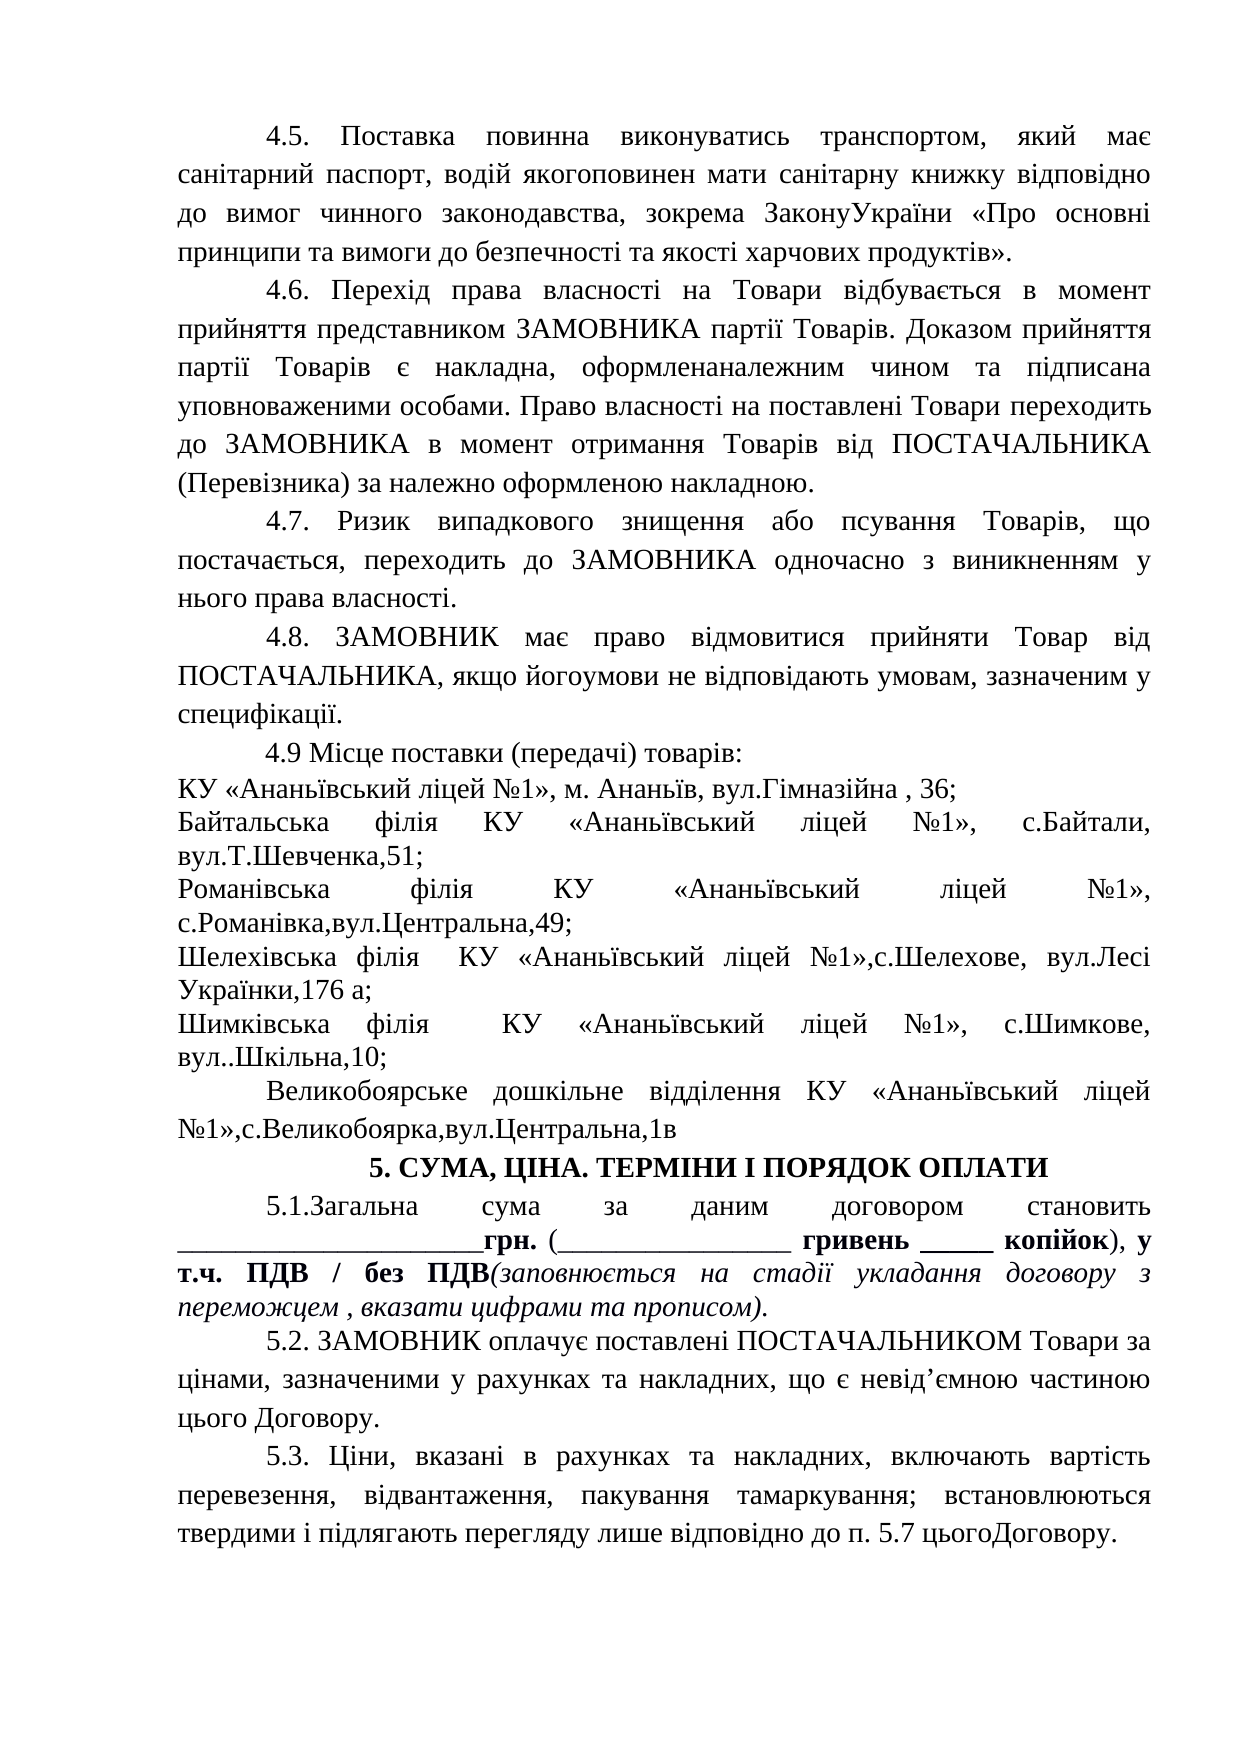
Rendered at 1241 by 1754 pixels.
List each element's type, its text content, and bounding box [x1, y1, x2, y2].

text КУ «Ананьївський ліцей №1», м. Ананьїв, вул.Гімназійна , 36; [177, 771, 1152, 804]
text Великобоярське дошкільне відділення КУ «Ананьївський ліцей №1»,с.Великобоярка,вул.Центральна,1в [177, 1073, 1152, 1145]
text 5.2. ЗАМОВНИК оплачує поставлені ПОСТАЧАЛЬНИКОМ Товари за цінами, зазначеними у рахунках та накладних, що є невід’ємною частиною цього Договору. [177, 1323, 1152, 1433]
text 5. СУМА, ЦІНА. ТЕРМІНИ І ПОРЯДОК ОПЛАТИ [177, 1150, 1152, 1183]
text Романівська філія КУ «Ананьївський ліцей №1», с.Романівка,вул.Центральна,49; [177, 872, 1152, 939]
text 4.6. Перехід права власності на Товари відбувається в момент прийняття представником ЗАМОВНИКА партії Товарів. Доказом прийняття партії Товарів є накладна, оформленаналежним чином та підписана уповноваженими особами. Право власності на поставлені Товари переходить до ЗАМОВНИКА в момент отримання Товарів від ПОСТАЧАЛЬНИКА (Перевізника) за належно оформленою накладною. [177, 272, 1152, 498]
text 4.5. Поставка повинна виконуватись транспортом, який має санітарний паспорт, водій якогоповинен мати санітарну книжку відповідно до вимог чинного законодавства, зокрема ЗаконуУкраїни «Про основні принципи та вимоги до безпечності та якості харчових продуктів». [177, 118, 1152, 267]
text 5.3. Ціни, вказані в рахунках та накладних, включають вартість перевезення, відвантаження, пакування тамаркування; встановлюються твердими і підлягають перегляду лише відповідно до п. 5.7 цьогоДоговору. [177, 1438, 1152, 1549]
text 5.1.Загальна сума за даним договором становить _____________________грн. (________________ гривень _____ копійок), у т.ч. ПДВ / без ПДВ(заповнюється на стадії укладання договору з переможцем , вказати цифрами та прописом). [177, 1188, 1152, 1323]
text Шимківська філія КУ «Ананьївський ліцей №1», с.Шимкове, вул..Шкільна,10; [177, 1006, 1152, 1073]
text 4.9 Місце поставки (передачі) товарів: [177, 735, 1152, 768]
text Байтальська філія КУ «Ананьївський ліцей №1», с.Байтали, вул.Т.Шевченка,51; [177, 804, 1152, 872]
text 4.7. Ризик випадкового знищення або псування Товарів, що постачається, переходить до ЗАМОВНИКА одночасно з виникненням у нього права власності. [177, 503, 1152, 614]
text 4.8. ЗАМОВНИК має право відмовитися прийняти Товар від ПОСТАЧАЛЬНИКА, якщо йогоумови не відповідають умовам, зазначеним у специфікації. [177, 619, 1152, 730]
text Шелехівська філія КУ «Ананьївський ліцей №1»,с.Шелехове, вул.Лесі Українки,176 а; [177, 939, 1152, 1006]
